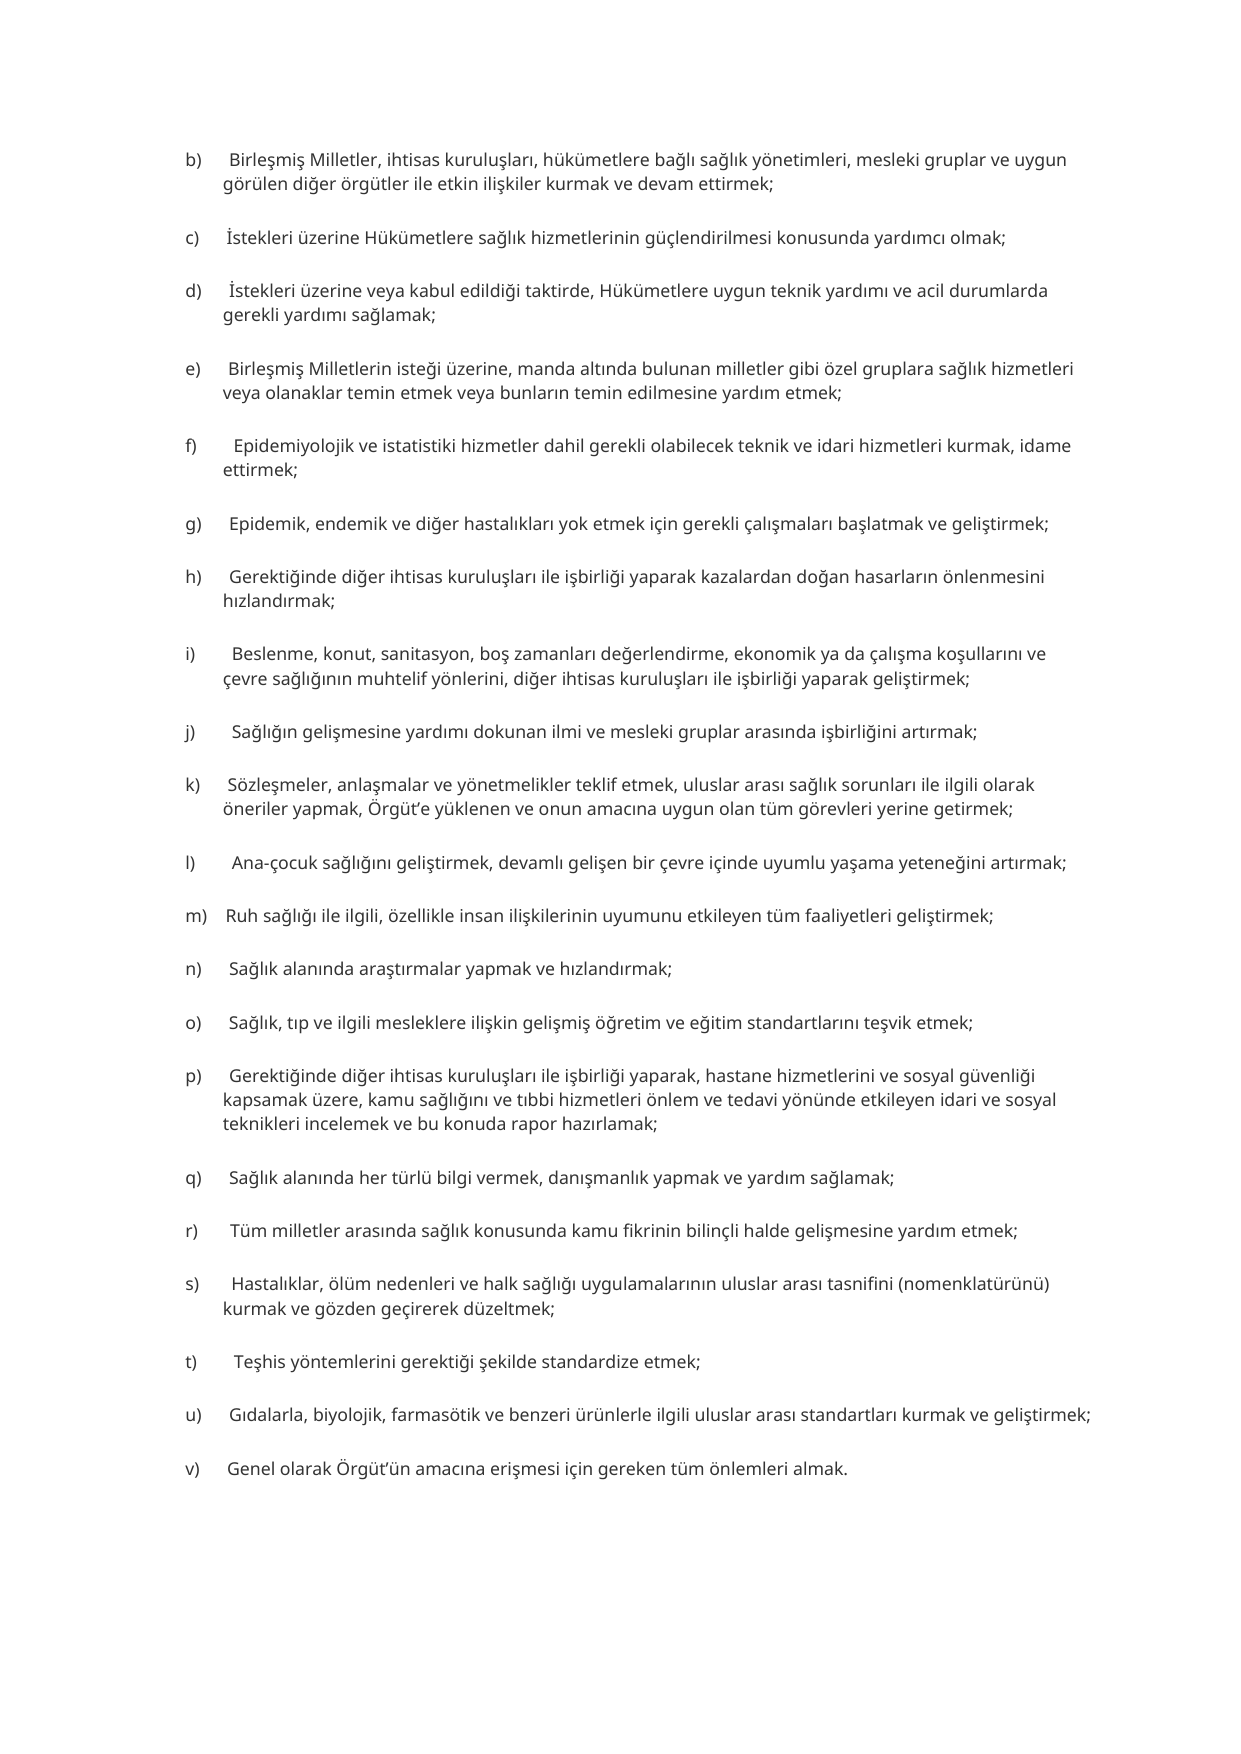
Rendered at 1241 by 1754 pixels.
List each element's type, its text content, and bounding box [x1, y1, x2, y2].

text h) Gerektiğinde diğer ihtisas kuruluşları ile işbirliği yaparak kazalardan doğan hasarların önlenmesini hızlandırmak; [185, 564, 1093, 613]
text k) Sözleşmeler, anlaşmalar ve yönetmelikler teklif etmek, uluslar arası sağlık sorunları ile ilgili olarak öneriler yapmak, Örgüt’e yüklenen ve onun amacına uygun olan tüm görevleri yerine getirmek; [185, 773, 1093, 821]
text j) Sağlığın gelişmesine yardımı dokunan ilmi ve mesleki gruplar arasında işbirliğini artırmak; [185, 719, 1093, 743]
text v) Genel olarak Örgüt’ün amacına erişmesi için gereken tüm önlemleri almak. [185, 1456, 1093, 1480]
text c) İstekleri üzerine Hükümetlere sağlık hizmetlerinin güçlendirilmesi konusunda yardımcı olmak; [185, 225, 1093, 249]
text i) Beslenme, konut, sanitasyon, boş zamanları değerlendirme, ekonomik ya da çalışma koşullarını ve çevre sağlığının muhtelif yönlerini, diğer ihtisas kuruluşları ile işbirliği yaparak geliştirmek; [185, 642, 1093, 690]
text t) Teşhis yöntemlerini gerektiği şekilde standardize etmek; [185, 1349, 1093, 1373]
text g) Epidemik, endemik ve diğer hastalıkları yok etmek için gerekli çalışmaları başlatmak ve geliştirmek; [185, 511, 1093, 535]
text d) İstekleri üzerine veya kabul edildiği taktirde, Hükümetlere uygun teknik yardımı ve acil durumlarda gerekli yardımı sağlamak; [185, 278, 1093, 327]
text o) Sağlık, tıp ve ilgili mesleklere ilişkin gelişmiş öğretim ve eğitim standartlarını teşvik etmek; [185, 1010, 1093, 1034]
text u) Gıdalarla, biyolojik, farmasötik ve benzeri ürünlerle ilgili uluslar arası standartları kurmak ve geliştirmek; [185, 1403, 1093, 1427]
text b) Birleşmiş Milletler, ihtisas kuruluşları, hükümetlere bağlı sağlık yönetimleri, mesleki gruplar ve uygun görülen diğer örgütler ile etkin ilişkiler kurmak ve devam ettirmek; [185, 148, 1093, 196]
text l) Ana-çocuk sağlığını geliştirmek, devamlı gelişen bir çevre içinde uyumlu yaşama yeteneğini artırmak; [185, 850, 1093, 874]
text f) Epidemiyolojik ve istatistiki hizmetler dahil gerekli olabilecek teknik ve idari hizmetleri kurmak, idame ettirmek; [185, 433, 1093, 482]
text p) Gerektiğinde diğer ihtisas kuruluşları ile işbirliği yaparak, hastane hizmetlerini ve sosyal güvenliği kapsamak üzere, kamu sağlığını ve tıbbi hizmetleri önlem ve tedavi yönünde etkileyen idari ve sosyal teknikleri incelemek ve bu konuda rapor hazırlamak; [185, 1063, 1093, 1136]
text r) Tüm milletler arasında sağlık konusunda kamu fikrinin bilinçli halde gelişmesine yardım etmek; [185, 1218, 1093, 1243]
text e) Birleşmiş Milletlerin isteği üzerine, manda altında bulunan milletler gibi özel gruplara sağlık hizmetleri veya olanaklar temin etmek veya bunların temin edilmesine yardım etmek; [185, 356, 1093, 404]
text n) Sağlık alanında araştırmalar yapmak ve hızlandırmak; [185, 957, 1093, 981]
text m) Ruh sağlığı ile ilgili, özellikle insan ilişkilerinin uyumunu etkileyen tüm faaliyetleri geliştirmek; [185, 903, 1093, 928]
text s) Hastalıklar, ölüm nedenleri ve halk sağlığı uygulamalarının uluslar arası tasnifini (nomenklatürünü) kurmak ve gözden geçirerek düzeltmek; [185, 1272, 1093, 1320]
text q) Sağlık alanında her türlü bilgi vermek, danışmanlık yapmak ve yardım sağlamak; [185, 1165, 1093, 1189]
